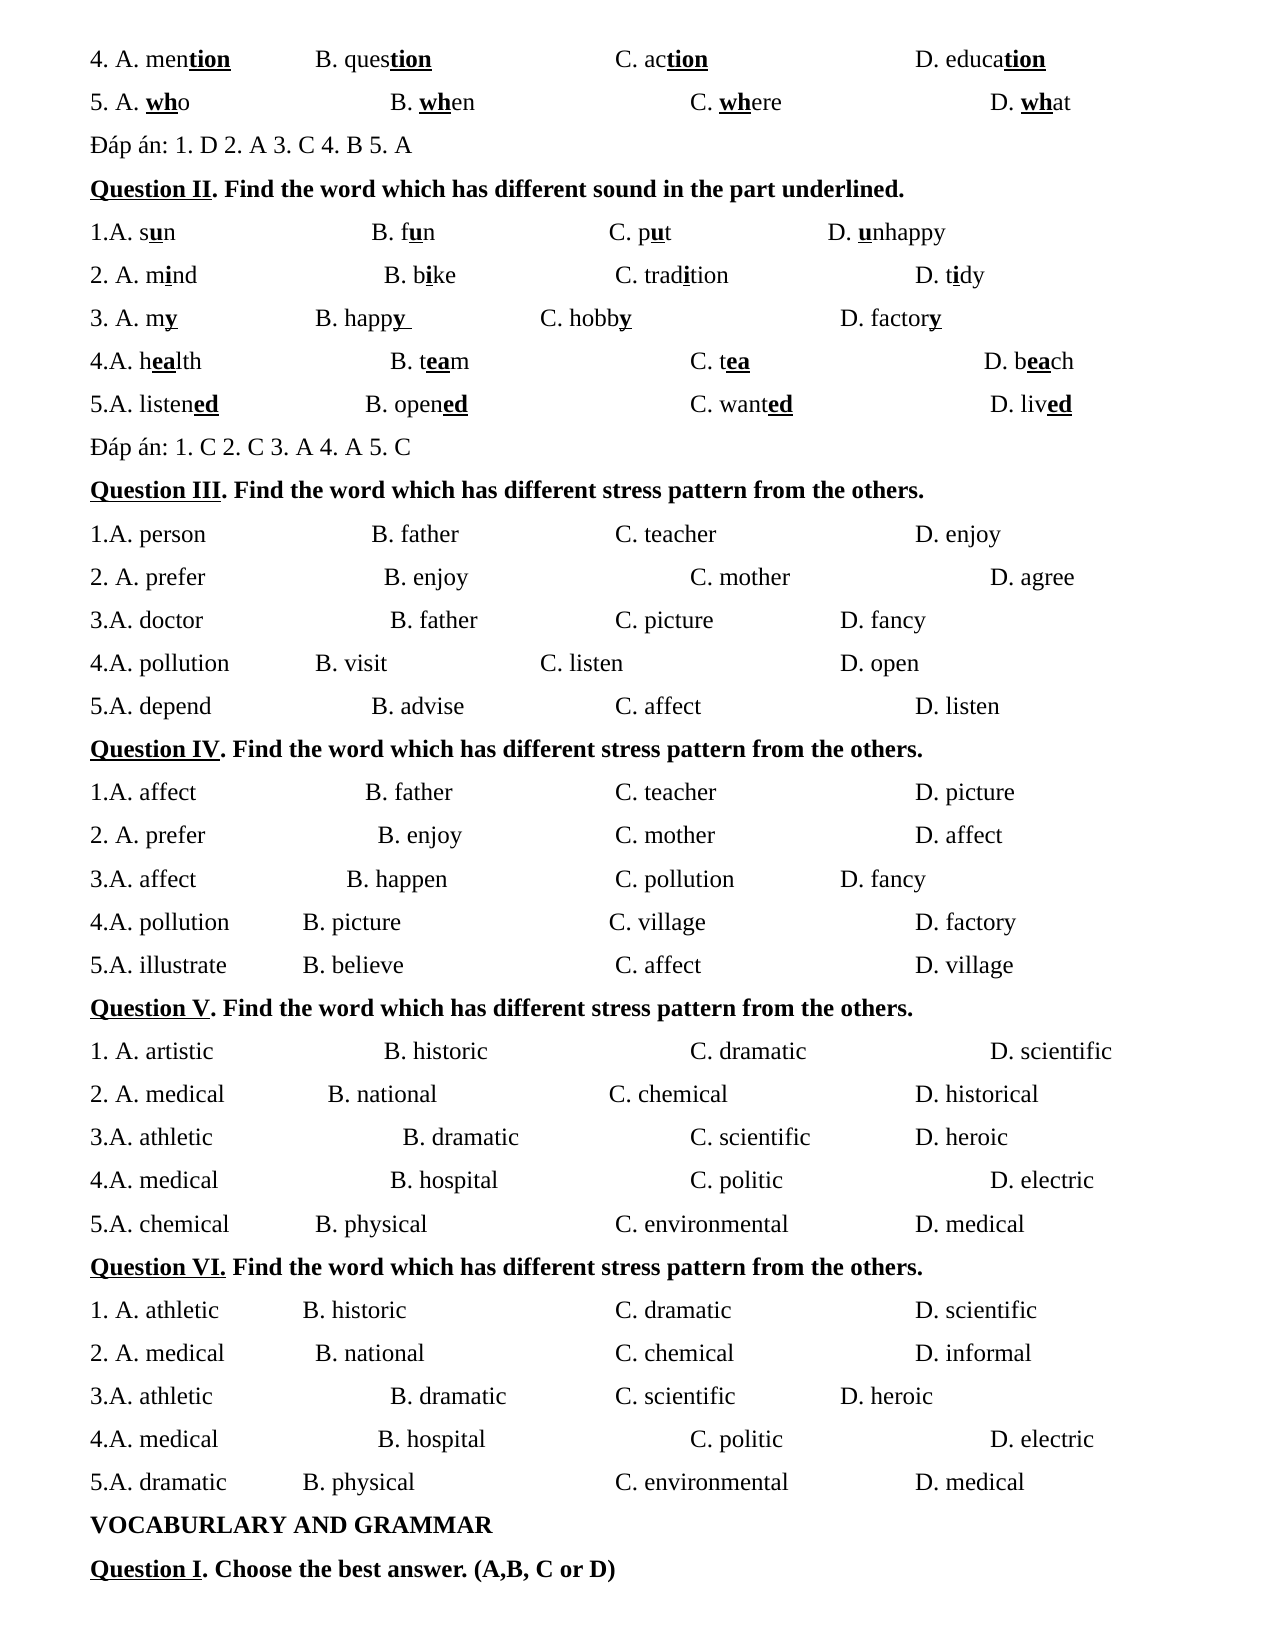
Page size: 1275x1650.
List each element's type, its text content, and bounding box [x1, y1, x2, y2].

text 3.A. affect B. happen C. pollution D. fancy [90, 864, 1226, 892]
text 4. A. mention B. question C. action D. education [90, 44, 1226, 73]
text 4.A. medical B. hospital C. politic D. electric [90, 1424, 1226, 1453]
text 1. A. athletic B. historic C. dramatic D. scientific [90, 1295, 1226, 1324]
text 4.A. pollution B. picture C. village D. factory [90, 907, 1226, 936]
text Question III. Find the word which has different stress pattern from the others. [90, 476, 1226, 504]
text 4.A. health B. team C. tea D. beach [90, 346, 1226, 375]
text 2. A. medical B. national C. chemical D. historical [90, 1079, 1226, 1108]
text Question VI. Find the word which has different stress pattern from the others. [90, 1252, 1226, 1281]
text 1. A. artistic B. historic C. dramatic D. scientific [90, 1036, 1226, 1065]
text 1.A. affect B. father C. teacher D. picture [90, 777, 1226, 806]
text VOCABURLARY AND GRAMMAR [90, 1511, 1226, 1539]
text 2. A. prefer B. enjoy C. mother D. affect [90, 821, 1226, 849]
text 3. A. my B. happy C. hobby D. factory [90, 303, 1226, 332]
text Đáp án: 1. C 2. C 3. A 4. A 5. C [90, 432, 1226, 461]
text 1.A. sun B. fun C. put D. unhappy [90, 217, 1226, 246]
text 5. A. who B. when C. where D. what [90, 87, 1226, 116]
text 5.A. dramatic B. physical C. environmental D. medical [90, 1467, 1226, 1496]
text 4.A. medical B. hospital C. politic D. electric [90, 1166, 1226, 1194]
text 4.A. pollution B. visit C. listen D. open [90, 648, 1226, 677]
text 3.A. athletic B. dramatic C. scientific D. heroic [90, 1122, 1226, 1151]
text Question I. Choose the best answer. (A,B, C or D) [90, 1554, 1226, 1582]
text 1.A. person B. father C. teacher D. enjoy [90, 519, 1226, 547]
text 3.A. doctor B. father C. picture D. fancy [90, 605, 1226, 634]
text 5.A. chemical B. physical C. environmental D. medical [90, 1209, 1226, 1237]
text 2. A. medical B. national C. chemical D. informal [90, 1338, 1226, 1367]
text 5.A. listened B. opened C. wanted D. lived [90, 389, 1226, 418]
text 2. A. prefer B. enjoy C. mother D. agree [90, 562, 1226, 591]
text 5.A. depend B. advise C. affect D. listen [90, 691, 1226, 720]
text Question II. Find the word which has different sound in the part underlined. [90, 174, 1226, 202]
text Question V. Find the word which has different stress pattern from the others. [90, 993, 1226, 1022]
text 3.A. athletic B. dramatic C. scientific D. heroic [90, 1381, 1226, 1410]
text Question IV. Find the word which has different stress pattern from the others. [90, 734, 1226, 763]
text Đáp án: 1. D 2. A 3. C 4. B 5. A [90, 131, 1226, 159]
text 2. A. mind B. bike C. tradition D. tidy [90, 260, 1226, 289]
text 5.A. illustrate B. believe C. affect D. village [90, 950, 1226, 979]
